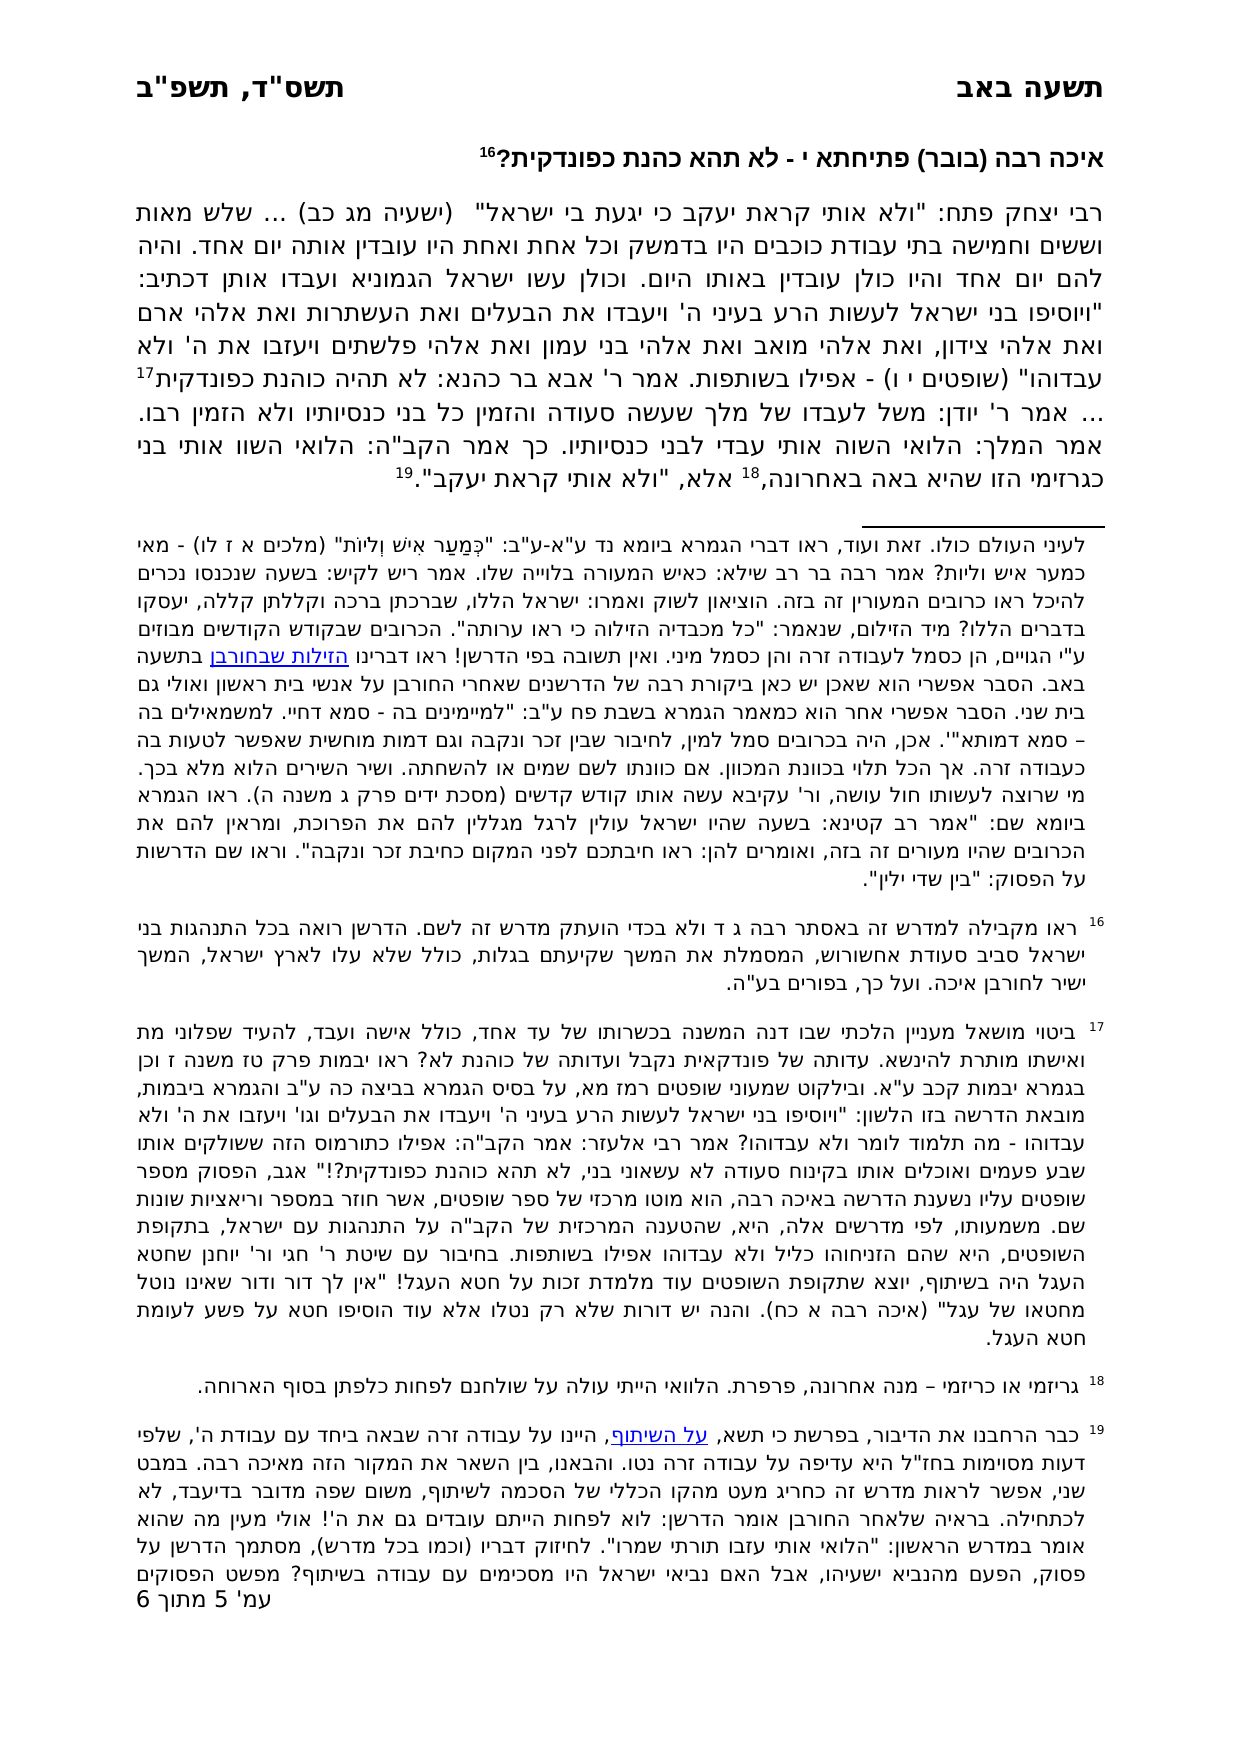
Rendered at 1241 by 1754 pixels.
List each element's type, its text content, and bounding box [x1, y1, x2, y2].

text איכה רבה (בובר) פתיחתא י - לא תהא כהנת כפונדקית? [136, 142, 1104, 173]
text רבי יצחק פתח: "ולא אותי קראת יעקב כי יגעת בי ישראל" (ישעיה מג כב) ... שלש מאות וששים וחמישה בתי עבודת כוכבים היו בדמשק וכל אחת ואחת היו עובדין אותה יום אחד. והיה להם יום אחד והיו כולן עובדין באותו היום. וכולן עשו ישראל הגמוניא ועבדו אותן דכתיב: "ויוסיפו לעשות הרע בעיני ה' ויעבדו את הבעלים ואת העשתרות ואת אלהי ארם ואת אלהי צידון, ואת אלהי מואב ואת אלהי בני עמון ואת אלהי פלשתים ויעזבו את ה' ולא עבדוהו" (שופטים י ו) - אפילו בשותפות. אמר ר' אבא בר כהנא: לא תהיה כוהנת כפונדקית ... אמר ר' יודן: משל לעבדו של מלך שעשה סעודה והזמין כל בני כנסיותיו ולא הזמין רבו. אמר המלך: הלואי השוה אותי עבדי לבני כנסיותיו. כך אמר הקב"ה: הלואי השוו אותי בני כגרזימי הזו שהיא באה באחרונה, אלא, "ולא אותי קראת יעקב". [136, 194, 1104, 494]
